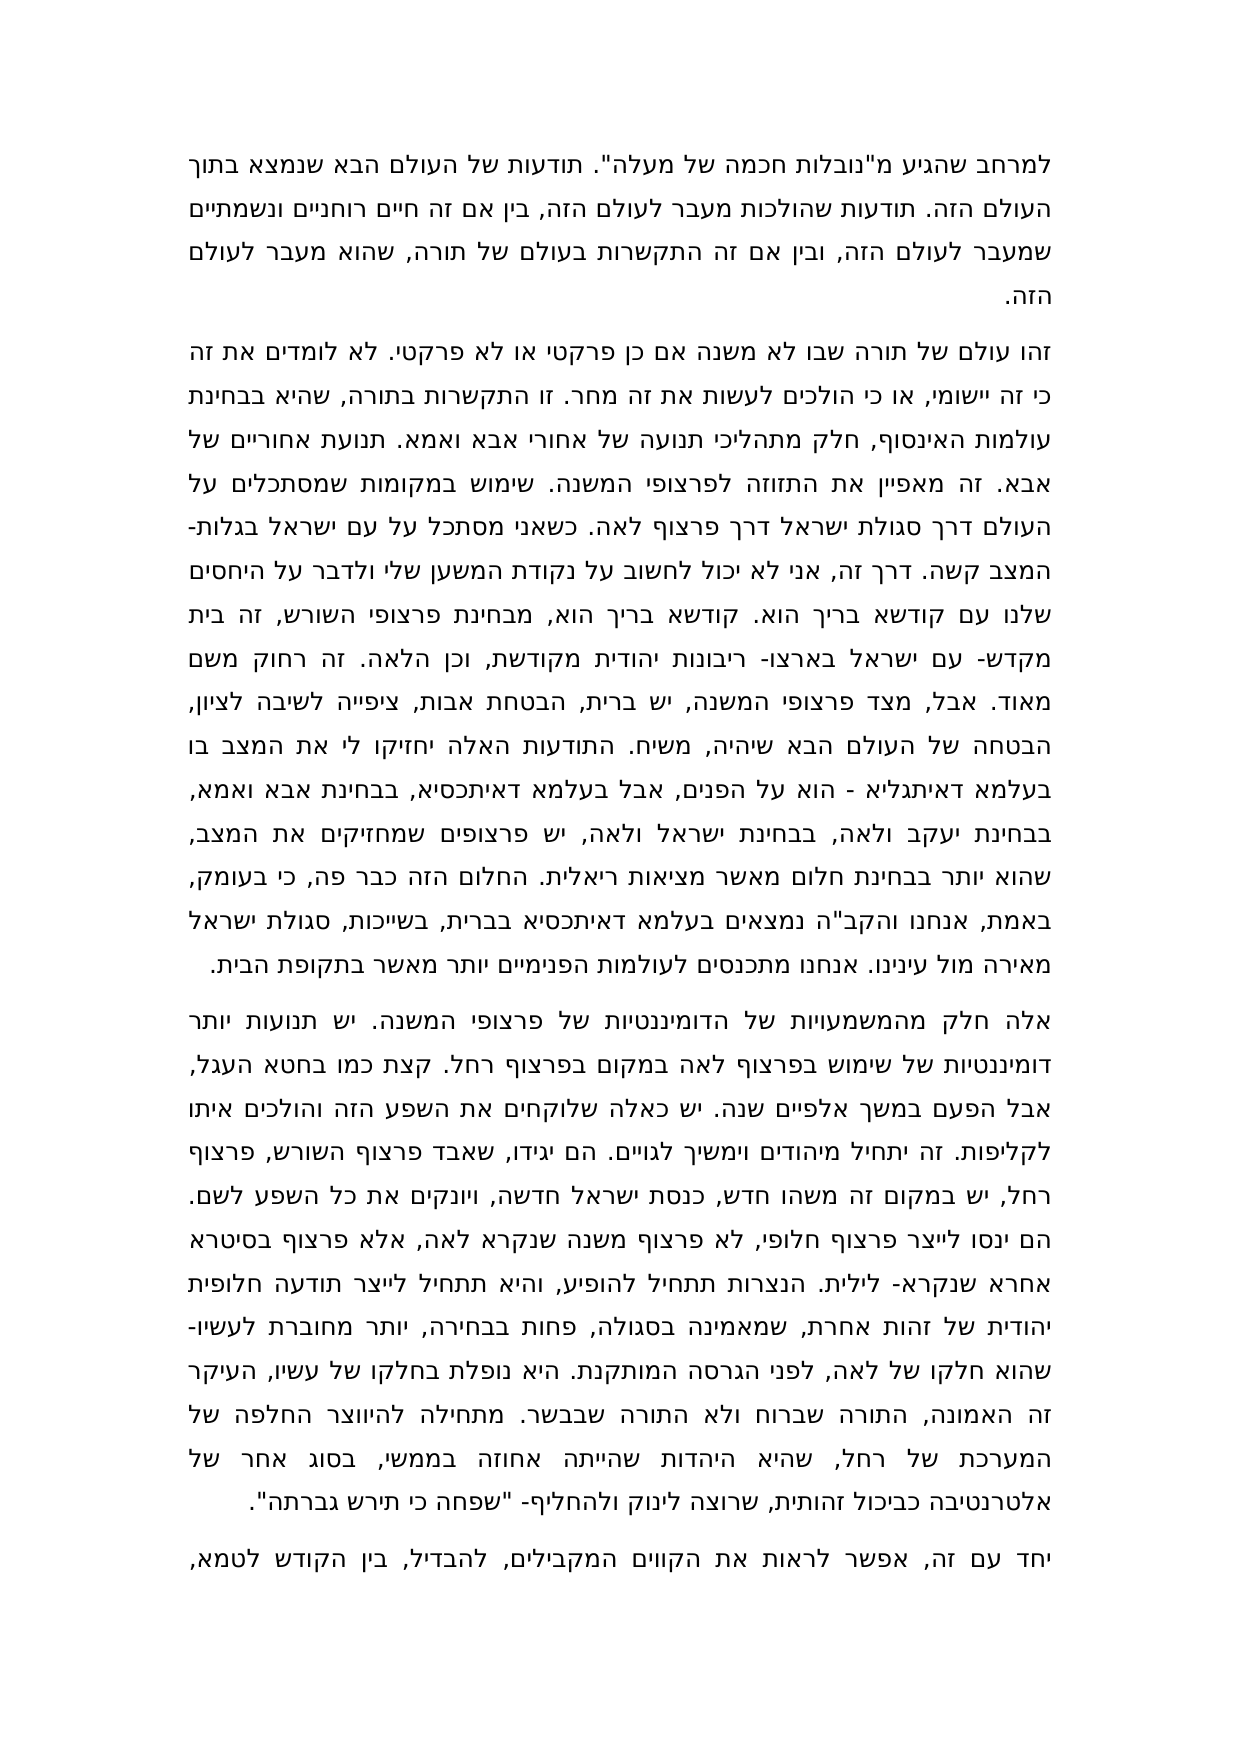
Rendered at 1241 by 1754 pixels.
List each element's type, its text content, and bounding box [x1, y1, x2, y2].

text אלה חלק מהמשמעויות של הדומיננטיות של פרצופי המשנה. יש תנועות יותר דומיננטיות של שימוש בפרצוף לאה במקום בפרצוף רחל. קצת כמו בחטא העגל, אבל הפעם במשך אלפיים שנה. יש כאלה שלוקחים את השפע הזה והולכים איתו לקליפות. זה יתחיל מיהודים וימשיך לגויים. הם יגידו, שאבד פרצוף השורש, פרצוף רחל, יש במקום זה משהו חדש, כנסת ישראל חדשה, ויונקים את כל השפע לשם. הם ינסו לייצר פרצוף חלופי, לא פרצוף משנה שנקרא לאה, אלא פרצוף בסיטרא אחרא שנקרא- לילית. הנצרות תתחיל להופיע, והיא תתחיל לייצר תודעה חלופית יהודית של זהות אחרת, שמאמינה בסגולה, פחות בבחירה, יותר מחוברת לעשיו- שהוא חלקו של לאה, לפני הגרסה המותקנת. היא נופלת בחלקו של עשיו, העיקר זה האמונה, התורה שברוח ולא התורה שבבשר. מתחילה להיווצר החלפה של המערכת של רחל, שהיא היהדות שהייתה אחוזה בממשי, בסוג אחר של אלטרנטיבה כביכול זהותית, שרוצה לינוק ולהחליף- "שפחה כי תירש גברתה". [187, 1006, 1053, 1517]
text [187, 1544, 1053, 1573]
text זהו עולם של תורה שבו לא משנה אם כן פרקטי או לא פרקטי. לא לומדים את זה כי זה יישומי, או כי הולכים לעשות את זה מחר. זו התקשרות בתורה, שהיא בבחינת עולמות האינסוף, חלק מתהליכי תנועה של אחורי אבא ואמא. תנועת אחוריים של אבא. זה מאפיין את התזוזה לפרצופי המשנה. שימוש במקומות שמסתכלים על העולם דרך סגולת ישראל דרך פרצוף לאה. כשאני מסתכל על עם ישראל בגלות- המצב קשה. דרך זה, אני לא יכול לחשוב על נקודת המשען שלי ולדבר על היחסים שלנו עם קודשא בריך הוא. קודשא בריך הוא, מבחינת פרצופי השורש, זה בית מקדש- עם ישראל בארצו- ריבונות יהודית מקודשת, וכן הלאה. זה רחוק משם מאוד. אבל, מצד פרצופי המשנה, יש ברית, הבטחת אבות, ציפייה לשיבה לציון, הבטחה של העולם הבא שיהיה, משיח. התודעות האלה יחזיקו לי את המצב בו בעלמא דאיתגליא - הוא על הפנים, אבל בעלמא דאיתכסיא, בבחינת אבא ואמא, בבחינת יעקב ולאה, בבחינת ישראל ולאה, יש פרצופים שמחזיקים את המצב, שהוא יותר בבחינת חלום מאשר מציאות ריאלית. החלום הזה כבר פה, כי בעומק, באמת, אנחנו והקב"ה נמצאים בעלמא דאיתכסיא בברית, בשייכות, סגולת ישראל מאירה מול עינינו. אנחנו מתכנסים לעולמות הפנימיים יותר מאשר בתקופת הבית. [187, 337, 1053, 979]
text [187, 150, 1053, 310]
